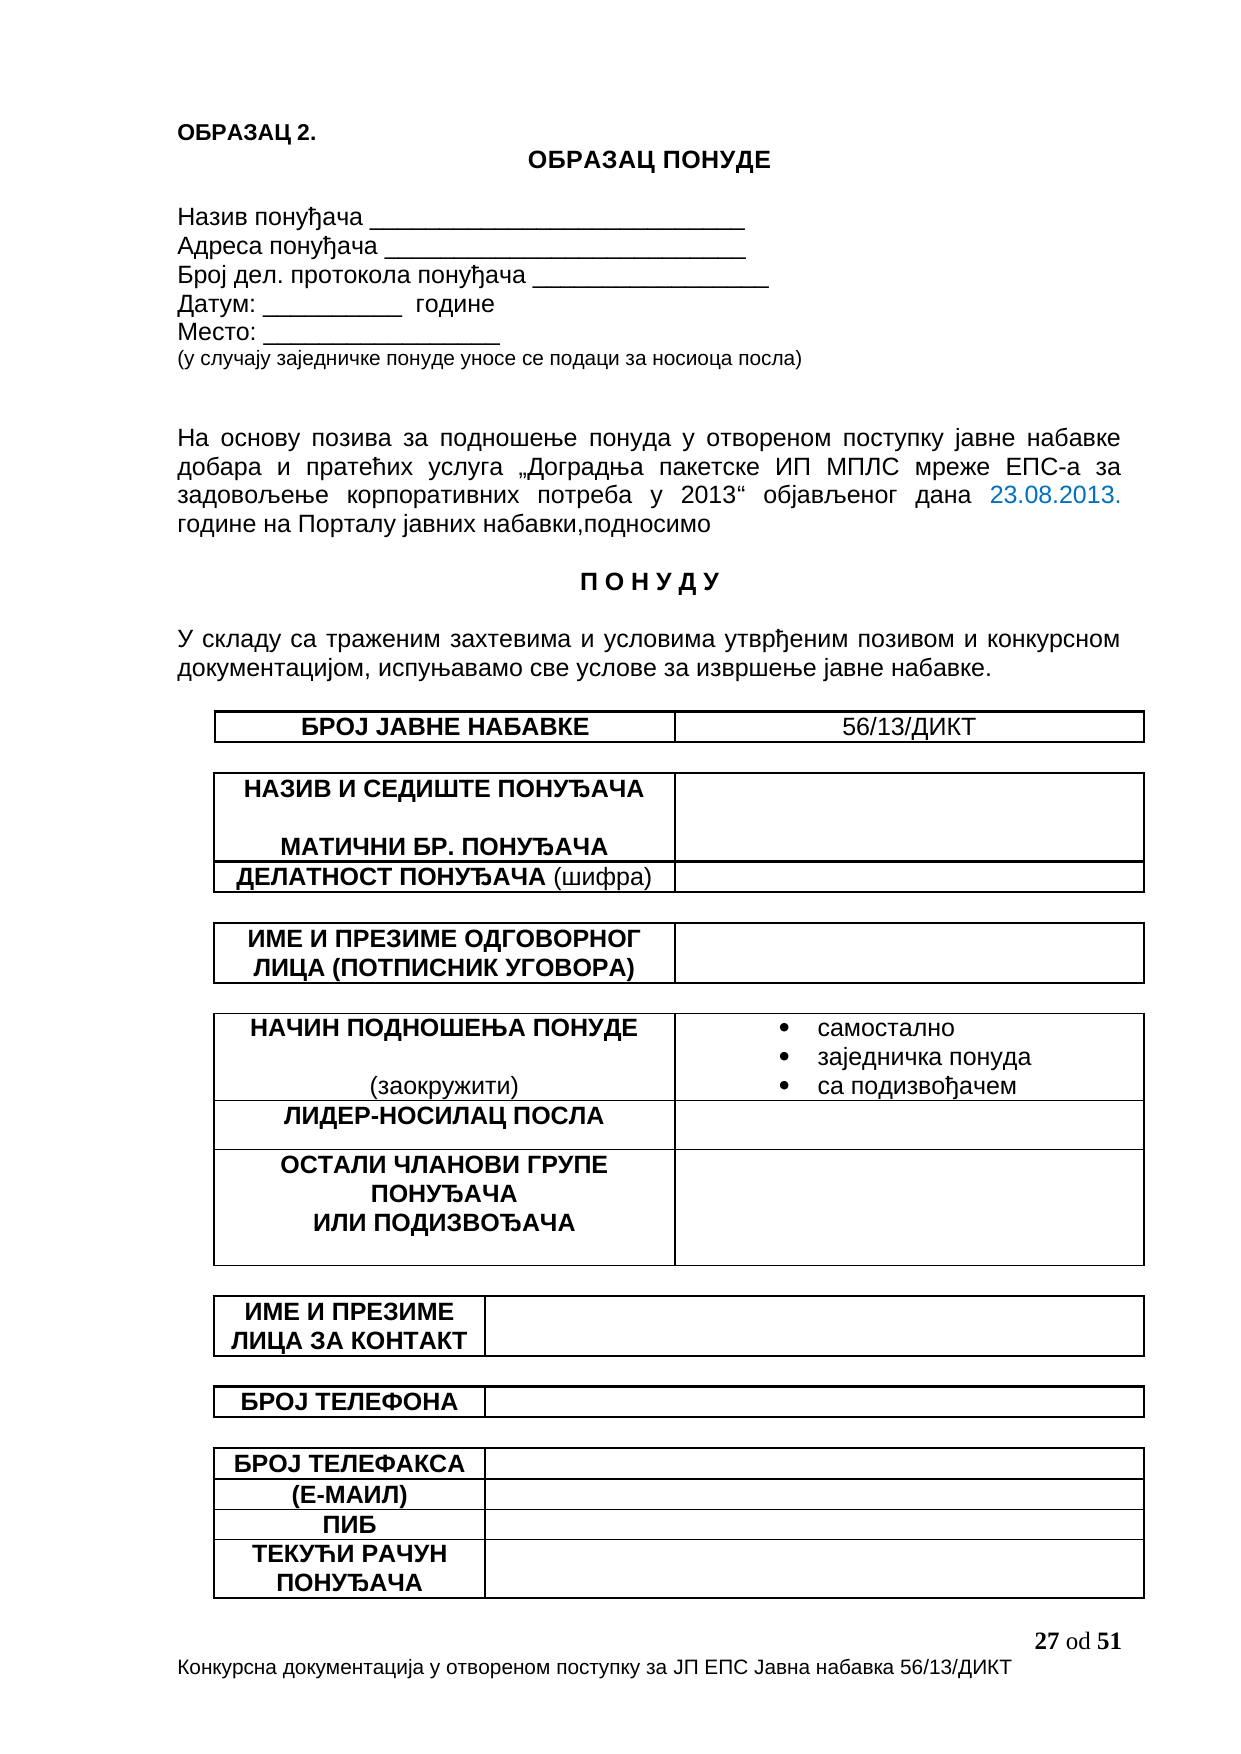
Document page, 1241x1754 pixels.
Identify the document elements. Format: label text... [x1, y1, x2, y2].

table_header БРОЈ ЈАВНЕ НАБАВКЕ [216, 713, 674, 741]
table_header [676, 774, 1143, 860]
table_cell ДЕЛАТНОСТ ПОНУЂАЧА (шифра) [215, 863, 674, 891]
table_header [676, 924, 1143, 982]
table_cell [215, 1540, 484, 1597]
text Назив понуђача ___________________________ [177, 202, 1122, 231]
text Датум: __________ године [177, 289, 1122, 317]
text Место: _________________ [177, 317, 1122, 346]
table_header самостално заједничка понуда са подизвођачем [676, 1014, 1143, 1100]
table_cell ЛИДЕР-НОСИЛАЦ ПОСЛА [215, 1101, 674, 1149]
text На основу позива за подношење понуда у отвореном поступку јавне набавке добара и пратећих услуга „Доградња пакетске ИП МПЛС мреже ЕПС-а за задовољење корпоративних потреба у 2013“ објављеног дана 23.08.2013. године на Порталу јавних набавки,подносимо [177, 423, 1122, 538]
table_cell [486, 1510, 1143, 1538]
text Адреса понуђача __________________________ [177, 231, 1122, 260]
text (у случају заједничке понуде уносе се подаци за носиоца посла) [177, 346, 1122, 370]
table_header 56/13/ДИКТ [676, 713, 1143, 741]
table_header НАЧИН ПОДНОШЕЊА ПОНУДЕ (заокружити) [215, 1014, 674, 1100]
text У складу са траженим захтевима и условима утврђеним позивом и конкурсном документацијом, испуњавамо све услове за извршење јавне набавке. [177, 624, 1122, 682]
table_cell [676, 1101, 1143, 1149]
subtitle ОБРАЗАЦ 2. [177, 118, 1122, 145]
table_header [486, 1388, 1143, 1416]
table_cell [676, 1150, 1143, 1265]
table_cell [676, 863, 1143, 891]
table_header БРОЈ ТЕЛЕФОНА [215, 1388, 484, 1416]
table_header [486, 1297, 1143, 1354]
text Број дел. протокола понуђача _________________ [177, 260, 1122, 289]
table_cell ОСТАЛИ ЧЛАНОВИ ГРУПЕ ПОНУЂАЧА ИЛИ ПОДИЗВОЂАЧА [215, 1150, 674, 1265]
table_header БРОЈ ТЕЛЕФАКСА [215, 1449, 484, 1478]
table_header ИМЕ И ПРЕЗИМЕ ОДГОВОРНОГ ЛИЦА (ПОТПИСНИК УГОВОРА) [215, 924, 674, 982]
table_header НАЗИВ И СЕДИШТЕ ПОНУЂАЧА МАТИЧНИ БР. ПОНУЂАЧА [215, 774, 674, 860]
table_cell [486, 1540, 1143, 1597]
subtitle ОБРАЗАЦ ПОНУДЕ [177, 145, 1122, 174]
table_header [486, 1449, 1143, 1478]
table_cell [486, 1480, 1143, 1509]
table_cell (Е-МАИЛ) [215, 1480, 484, 1509]
text П О Н У Д У [177, 567, 1122, 595]
table_cell ПИБ [215, 1510, 484, 1538]
table_header ИМЕ И ПРЕЗИМЕ ЛИЦА ЗА КОНТАКТ [215, 1297, 484, 1354]
